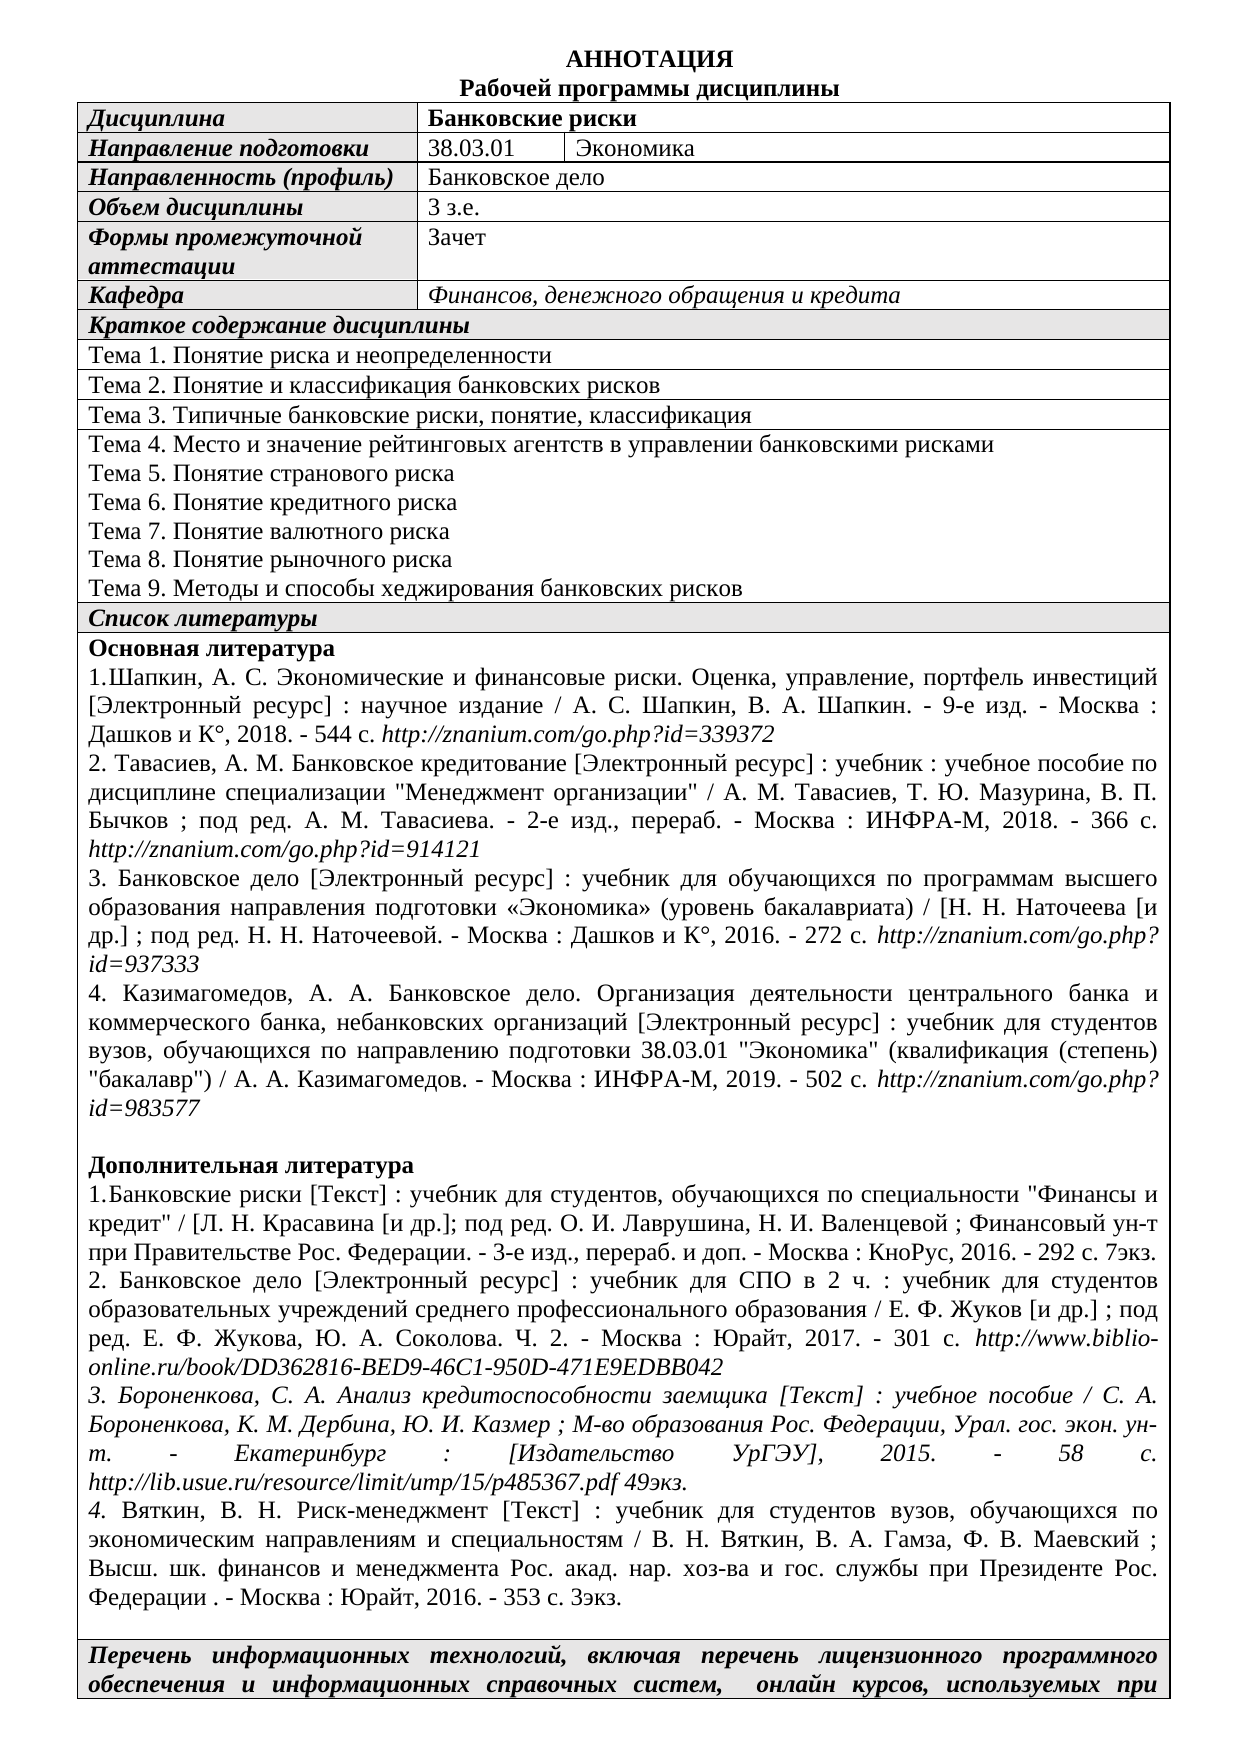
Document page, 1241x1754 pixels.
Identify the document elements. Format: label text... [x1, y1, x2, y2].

table_cell Тема 8. Понятие рыночного риска [78, 545, 1169, 573]
table_cell Направление подготовки [78, 133, 417, 161]
table_cell Объем дисциплины [78, 192, 417, 221]
table_cell Тема 3. Типичные банковские риски, понятие, классификация [78, 400, 1169, 428]
table_cell Направленность (профиль) [78, 163, 417, 191]
table_cell Кафедра [78, 281, 417, 309]
table_cell Формы промежуточной аттестации [78, 222, 417, 279]
table_cell Финансов, денежного обращения и кредита [418, 281, 1169, 309]
table_cell Краткое содержание дисциплины [78, 310, 1169, 339]
table_header Банковские риски [418, 103, 1169, 132]
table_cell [78, 1640, 1169, 1698]
table_cell Тема 5. Понятие странового риска [78, 458, 1169, 487]
table_cell Тема 9. Методы и способы хеджирования банковских рисков [78, 573, 1169, 602]
table_cell Список литературы [78, 603, 1169, 632]
table_cell Тема 7. Понятие валютного риска [78, 516, 1169, 544]
table_cell Зачет [418, 222, 1169, 279]
table_cell 38.03.01 [418, 133, 564, 161]
table_cell Тема 1. Понятие риска и неопределенности [78, 340, 1169, 369]
text Рабочей программы дисциплины [118, 73, 1181, 102]
table_cell Основная литература 1. Шапкин, А. С. Экономические и финансовые риски. Оценка, управление, портфель инвестиций [Электронный ресурс] : научное издание / А. С. Шапкин, В. А. Шапкин. - 9-е изд. - Москва : Дашков и К°, 2018. - 544 с. http://znanium.com/go.php?id=339372 2. Тавасиев, А. М. Банковское кредитование [Электронный ресурс] : учебник : учебное пособие по дисциплине специализации "Менеджмент организации" / А. М. Тавасиев, Т. Ю. Мазурина, В. П. Бычков ; под ред. А. М. Тавасиева. - 2-е изд., перераб. - Москва : ИНФРА-М, 2018. - 366 с. http://znanium.com/go.php?id=914121 3. Банковское дело [Электронный ресурс] : учебник для обучающихся по программам высшего образования направления подготовки «Экономика» (уровень бакалавриата) / [Н. Н. Наточеева [и др.] ; под ред. Н. Н. Наточеевой. - Москва : Дашков и К°, 2016. - 272 с. http://znanium.com/go.php?id=937333 4. Казимагомедов, А. А. Банковское дело. Организация деятельности центрального банка и коммерческого банка, небанковских организаций [Электронный ресурс] : учебник для студентов вузов, обучающихся по направлению подготовки 38.03.01 "Экономика" (квалификация (степень) "бакалавр") / А. А. Казимагомедов. - Москва : ИНФРА-М, 2019. - 502 с. http://znanium.com/go.php?id=983577 Дополнительная литература 1. Банковские риски [Текст] : учебник для студентов, обучающихся по специальности "Финансы и кредит" / [Л. Н. Красавина [и др.]; под ред. О. И. Лаврушина, Н. И. Валенцевой ; Финансовый ун-т при Правительстве Рос. Федерации. - 3-е изд., перераб. и доп. - Москва : КноРус, 2016. - 292 с. 7экз. 2. Банковское дело [Электронный ресурс] : учебник для СПО в 2 ч. : учебник для студентов образовательных учреждений среднего профессионального образования / Е. Ф. Жуков [и др.] ; под ред. Е. Ф. Жукова, Ю. А. Соколова. Ч. 2. - Москва : Юрайт, 2017. - 301 с. http://www.biblio-online.ru/book/DD362816-BED9-46C1-950D-471E9EDBB042 3. Бороненкова, С. А. Анализ кредитоспособности заемщика [Текст] : учебное пособие / С. А. Бороненкова, К. М. Дербина, Ю. И. Казмер ; М-во образования Рос. Федерации, Урал. гос. экон. ун-т. - Екатеринбург : [Издательство УрГЭУ], 2015. - 58 с. http://lib.usue.ru/resource/limit/ump/15/p485367.pdf 49экз. 4. Вяткин, В. Н. Риск-менеджмент [Текст] : учебник для студентов вузов, обучающихся по экономическим направлениям и специальностям / В. Н. Вяткин, В. А. Гамза, Ф. В. Маевский ; Высш. шк. финансов и менеджмента Рос. акад. нар. хоз-ва и гос. службы при Президенте Рос. Федерации . - Москва : Юрайт, 2016. - 353 с. 3экз. [78, 633, 1169, 1639]
table_cell 3 з.е. [418, 192, 1169, 221]
table_cell Банковское дело [418, 163, 1169, 191]
table_cell Экономика [565, 133, 1169, 161]
table_cell Тема 6. Понятие кредитного риска [78, 487, 1169, 516]
text АННОТАЦИЯ [118, 44, 1181, 73]
table_cell Тема 2. Понятие и классификация банковских рисков [78, 370, 1169, 399]
table_cell Тема 4. Место и значение рейтинговых агентств в управлении банковскими рисками [78, 430, 1169, 458]
table_header Дисциплина [78, 103, 417, 132]
